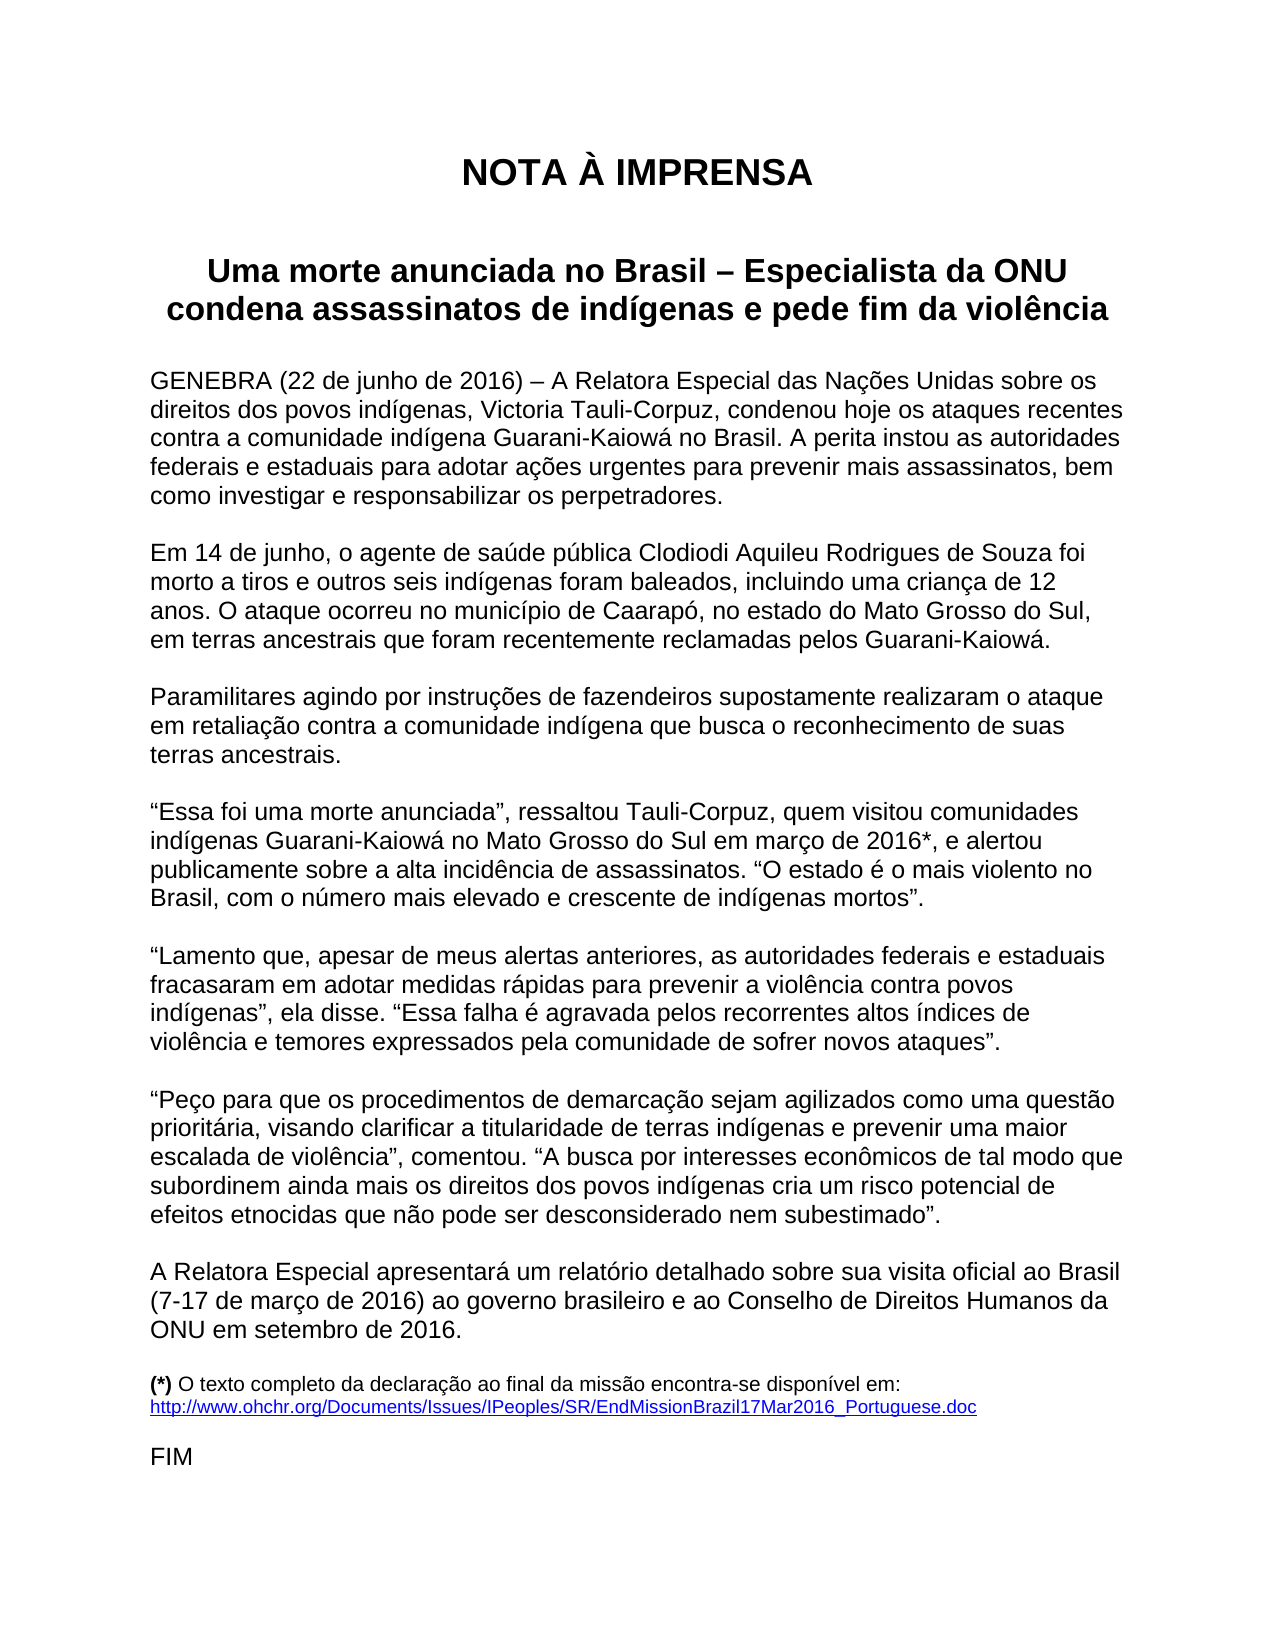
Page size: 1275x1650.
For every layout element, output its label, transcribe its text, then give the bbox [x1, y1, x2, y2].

text Uma morte anunciada no Brasil – Especialista da ONU condena assassinatos de indígenas e pede fim da violência [150, 251, 1125, 327]
text “Lamento que, apesar de meus alertas anteriores, as autoridades federais e estaduais fracasaram em adotar medidas rápidas para prevenir a violência contra povos indígenas”, ela disse. “Essa falha é agravada pelos recorrentes altos índices de violência e temores expressados pela comunidade de sofrer novos ataques”. [150, 941, 1125, 1056]
text A Relatora Especial apresentará um relatório detalhado sobre sua visita oficial ao Brasil (7-17 de março de 2016) ao governo brasileiro e ao Conselho de Direitos Humanos da ONU em setembro de 2016. [150, 1257, 1125, 1343]
text GENEBRA (22 de junho de 2016) – A Relatora Especial das Nações Unidas sobre os direitos dos povos indígenas, Victoria Tauli-Corpuz, condenou hoje os ataques recentes contra a comunidade indígena Guarani-Kaiowá no Brasil. A perita instou as autoridades federais e estaduais para adotar ações urgentes para prevenir mais assassinatos, bem como investigar e responsabilizar os perpetradores. [150, 366, 1125, 510]
text FIM [150, 1442, 1125, 1470]
text NOTA À IMPRENSA [150, 150, 1125, 193]
text Paramilitares agindo por instruções de fazendeiros supostamente realizaram o ataque em retaliação contra a comunidade indígena que busca o reconhecimento de suas terras ancestrais. [150, 682, 1125, 768]
text Em 14 de junho, o agente de saúde pública Clodiodi Aquileu Rodrigues de Souza foi morto a tiros e outros seis indígenas foram baleados, incluindo uma criança de 12 anos. O ataque ocorreu no município de Caarapó, no estado do Mato Grosso do Sul, em terras ancestrais que foram recentemente reclamadas pelos Guarani-Kaiowá. [150, 538, 1125, 653]
text (*) O texto completo da declaração ao final da missão encontra-se disponível em: http://www.ohchr.org/Documents/Issues/IPeoples/SR/EndMissionBrazil17Mar2016_Portuguese.doc [150, 1372, 1125, 1418]
text “Peço para que os procedimentos de demarcação sejam agilizados como uma questão prioritária, visando clarificar a titularidade de terras indígenas e prevenir uma maior escalada de violência”, comentou. “A busca por interesses econômicos de tal modo que subordinem ainda mais os direitos dos povos indígenas cria um risco potencial de efeitos etnocidas que não pode ser desconsiderado nem subestimado”. [150, 1085, 1125, 1228]
text “Essa foi uma morte anunciada”, ressaltou Tauli-Corpuz, quem visitou comunidades indígenas Guarani-Kaiowá no Mato Grosso do Sul em março de 2016*, e alertou publicamente sobre a alta incidência de assassinatos. “O estado é o mais violento no Brasil, com o número mais elevado e crescente de indígenas mortos”. [150, 797, 1125, 912]
